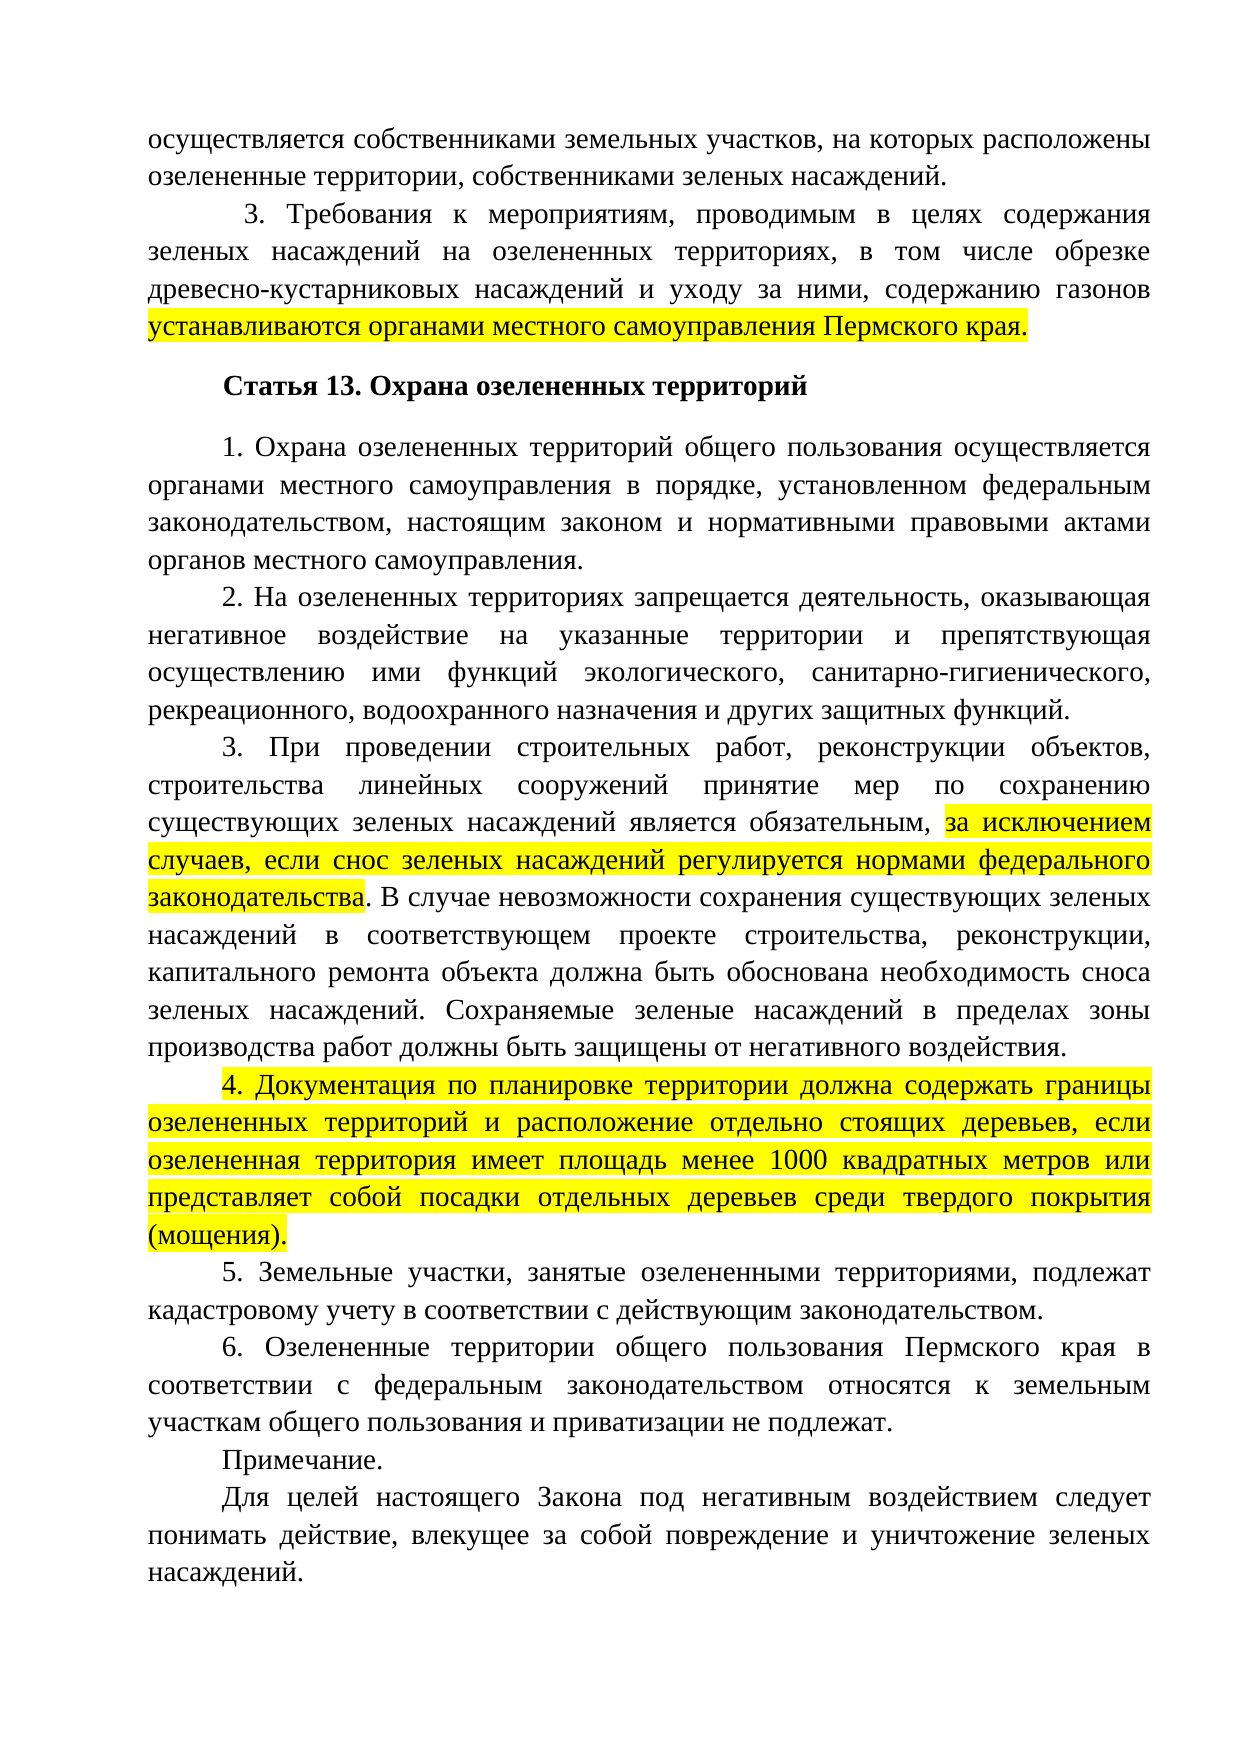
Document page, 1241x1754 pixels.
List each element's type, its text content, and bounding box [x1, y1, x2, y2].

text 3. Требования к мероприятиям, проводимым в целях содержания зеленых насаждений на озелененных территориях, в том числе обрезке древесно-кустарниковых насаждений и уходу за ними, содержанию газонов устанавливаются органами местного самоуправления Пермского края. [148, 193, 1152, 343]
text 2. На озелененных территориях запрещается деятельность, оказывающая негативное воздействие на указанные территории и препятствующая осуществлению ими функций экологического, санитарно-гигиенического, рекреационного, водоохранного назначения и других защитных функций. [148, 577, 1152, 727]
text Примечание. [148, 1439, 1152, 1477]
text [148, 118, 1152, 193]
text 6. Озелененные территории общего пользования Пермского края в соответствии с федеральным законодательством относятся к земельным участкам общего пользования и приватизации не подлежат. [148, 1327, 1152, 1439]
text 4. Документация по планировке территории должна содержать границы озелененных территорий и расположение отдельно стоящих деревьев, если озелененная территория имеет площадь менее 1000 квадратных метров или представляет собой посадки отдельных деревьев среди твердого покрытия (мощения). [148, 1064, 1152, 1104]
text 5. Земельные участки, занятые озелененными территориями, подлежат кадастровому учету в соответствии с действующим законодательством. [148, 1252, 1152, 1327]
text 1. Охрана озелененных территорий общего пользования осуществляется органами местного самоуправления в порядке, установленном федеральным законодательством, настоящим законом и нормативными правовыми актами органов местного самоуправления. [148, 427, 1152, 577]
text 3. При проведении строительных работ, реконструкции объектов, строительства линейных сооружений принятие мер по сохранению существующих зеленых насаждений является обязательным, за исключением случаев, если снос зеленых насаждений регулируется нормами федерального законодательства. В случае невозможности сохранения существующих зеленых насаждений в соответствующем проекте строительства, реконструкции, капитального ремонта объекта должна быть обоснована необходимость сноса зеленых насаждений. Сохраняемые зеленые насаждений в пределах зоны производства работ должны быть защищены от негативного воздействия. [148, 727, 1152, 842]
text 4. Документация по планировке территории должна содержать границы озелененных территорий и расположение отдельно стоящих деревьев, если озелененная территория имеет площадь менее 1000 квадратных метров или представляет собой посадки отдельных деревьев среди твердого покрытия (мощения). [148, 1213, 1152, 1252]
text Для целей настоящего Закона под негативным воздействием следует понимать действие, влекущее за собой повреждение и уничтожение зеленых насаждений. [148, 1477, 1152, 1589]
text 3. При проведении строительных работ, реконструкции объектов, строительства линейных сооружений принятие мер по сохранению существующих зеленых насаждений является обязательным, за исключением случаев, если снос зеленых насаждений регулируется нормами федерального законодательства. В случае невозможности сохранения существующих зеленых насаждений в соответствующем проекте строительства, реконструкции, капитального ремонта объекта должна быть обоснована необходимость сноса зеленых насаждений. Сохраняемые зеленые насаждений в пределах зоны производства работ должны быть защищены от негативного воздействия. [148, 875, 1152, 1064]
text Статья 13. Охрана озелененных территорий [148, 368, 1152, 402]
